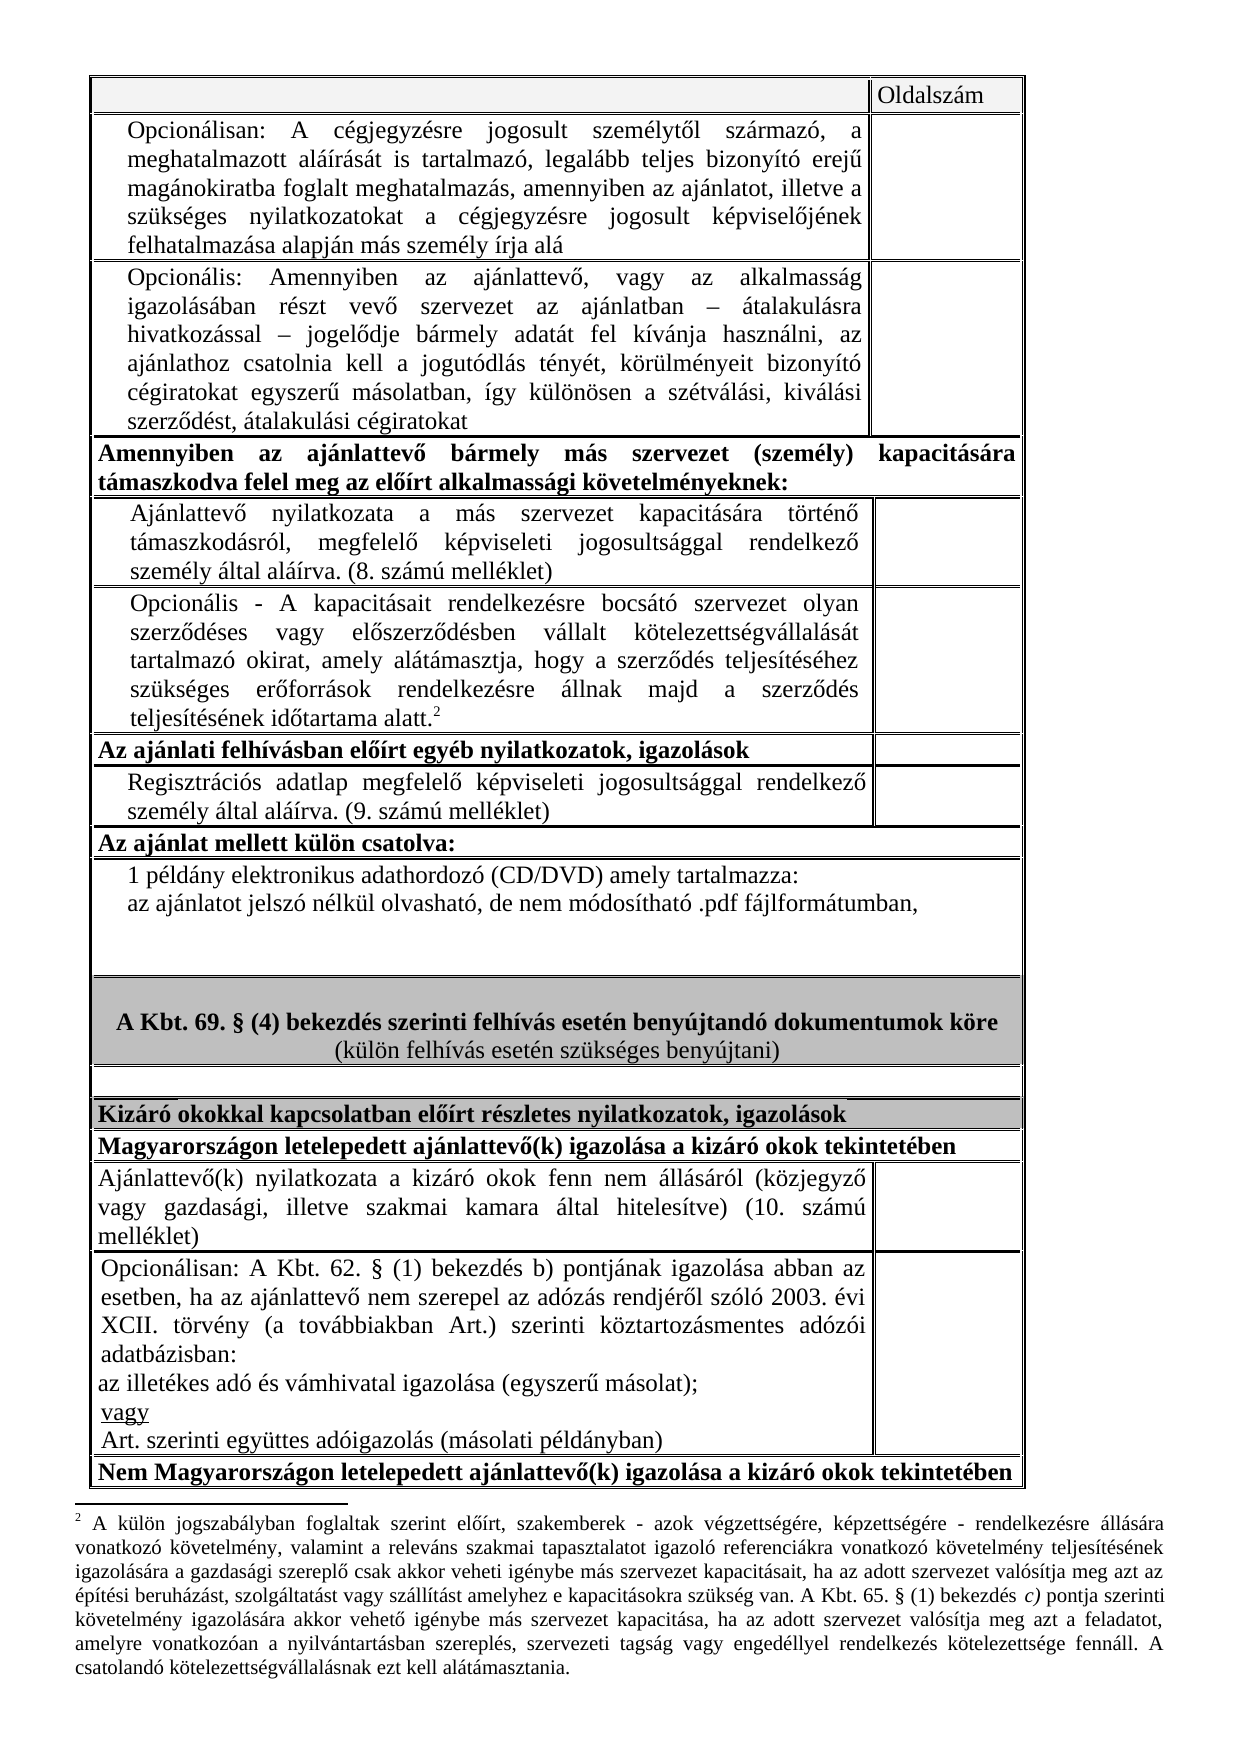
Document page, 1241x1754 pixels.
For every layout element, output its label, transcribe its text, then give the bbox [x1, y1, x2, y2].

table_header Oldalszám [870, 78, 1022, 112]
table_cell 1 példány elektronikus adathordozó (CD/DVD) amely tartalmazza: az ajánlatot jelszó nélkül olvasható, de nem módosítható .pdf fájlformátumban, [90, 856, 1024, 975]
table_cell A Kbt. 69. § (4) bekezdés szerinti felhívás esetén benyújtandó dokumentumok köre (külön felhívás esetén szükséges benyújtani) [92, 975, 1022, 1064]
table_cell Az ajánlati felhívásban előírt egyéb nyilatkozatok, igazolások [92, 732, 873, 764]
table_cell [876, 585, 1022, 732]
table_cell Opcionálisan: A Kbt. 62. § (1) bekezdés b) pontjának igazolása abban az esetben, ha az ajánlattevő nem szerepel az adózás rendjéről szóló 2003. évi XCII. törvény (a továbbiakban Art.) szerinti köztartozásmentes adózói adatbázisban: az illetékes adó és vámhivatal igazolása (egyszerű másolat); vagy Art. szerinti együttes adóigazolás (másolati példányban) [90, 1250, 872, 1454]
table_cell [872, 259, 1022, 434]
table_cell [876, 764, 1022, 824]
table_cell Opcionális - A kapacitásait rendelkezésre bocsátó szervezet olyan szerződéses vagy előszerződésben vállalt kötelezettségvállalását tartalmazó okirat, amely alátámasztja, hogy a szerződés teljesítéséhez szükséges erőforrások rendelkezésre állnak majd a szerződés teljesítésének időtartama alatt. [92, 585, 872, 732]
table_header [92, 78, 870, 112]
table_cell [876, 732, 1022, 764]
table_cell Nem Magyarországon letelepedett ajánlattevő(k) igazolása a kizáró okok tekintetében [92, 1454, 1022, 1486]
table_cell [92, 1064, 1022, 1096]
table_cell [876, 1160, 1022, 1249]
table_cell Ajánlattevő nyilatkozata a más szervezet kapacitására történő támaszkodásról, megfelelő képviseleti jogosultsággal rendelkező személy által aláírva. (8. számú melléklet) [90, 495, 874, 585]
table_cell Magyarországon letelepedett ajánlattevő(k) igazolása a kizáró okok tekintetében [92, 1128, 1022, 1160]
table_cell Kizáró okokkal kapcsolatban előírt részletes nyilatkozatok, igazolások [92, 1096, 1022, 1128]
table_cell Opcionális: Amennyiben az ajánlattevő, vagy az alkalmasság igazolásában részt vevő szervezet az ajánlatban – átalakulásra hivatkozással – jogelődje bármely adatát fel kívánja használni, az ajánlathoz csatolnia kell a jogutódlás tényét, körülményeit bizonyító cégiratokat egyszerű másolatban, így különösen a szétválási, kiválási szerződést, átalakulási cégiratokat [92, 259, 869, 434]
table_cell Az ajánlat mellett külön csatolva: [90, 825, 1024, 856]
table_cell [874, 495, 1024, 585]
table_cell Regisztrációs adatlap megfelelő képviseleti jogosultsággal rendelkező személy által aláírva. (9. számú melléklet) [92, 764, 872, 824]
table_cell Opcionálisan: A cégjegyzésre jogosult személytől származó, a meghatalmazott aláírását is tartalmazó, legalább teljes bizonyító erejű magánokiratba foglalt meghatalmazás, amennyiben az ajánlatot, illetve a szükséges nyilatkozatokat a cégjegyzésre jogosult képviselőjének felhatalmazása alapján más személy írja alá [92, 112, 869, 259]
table_cell Amennyiben az ajánlattevő bármely más szervezet (személy) kapacitására támaszkodva felel meg az előírt alkalmassági követelményeknek: [90, 435, 1024, 495]
table_cell [876, 1250, 1024, 1454]
table_cell [872, 112, 1022, 259]
table_cell Ajánlattevő(k) nyilatkozata a kizáró okok fenn nem állásáról (közjegyző vagy gazdasági, illetve szakmai kamara által hitelesítve) (10. számú melléklet) [92, 1160, 873, 1249]
